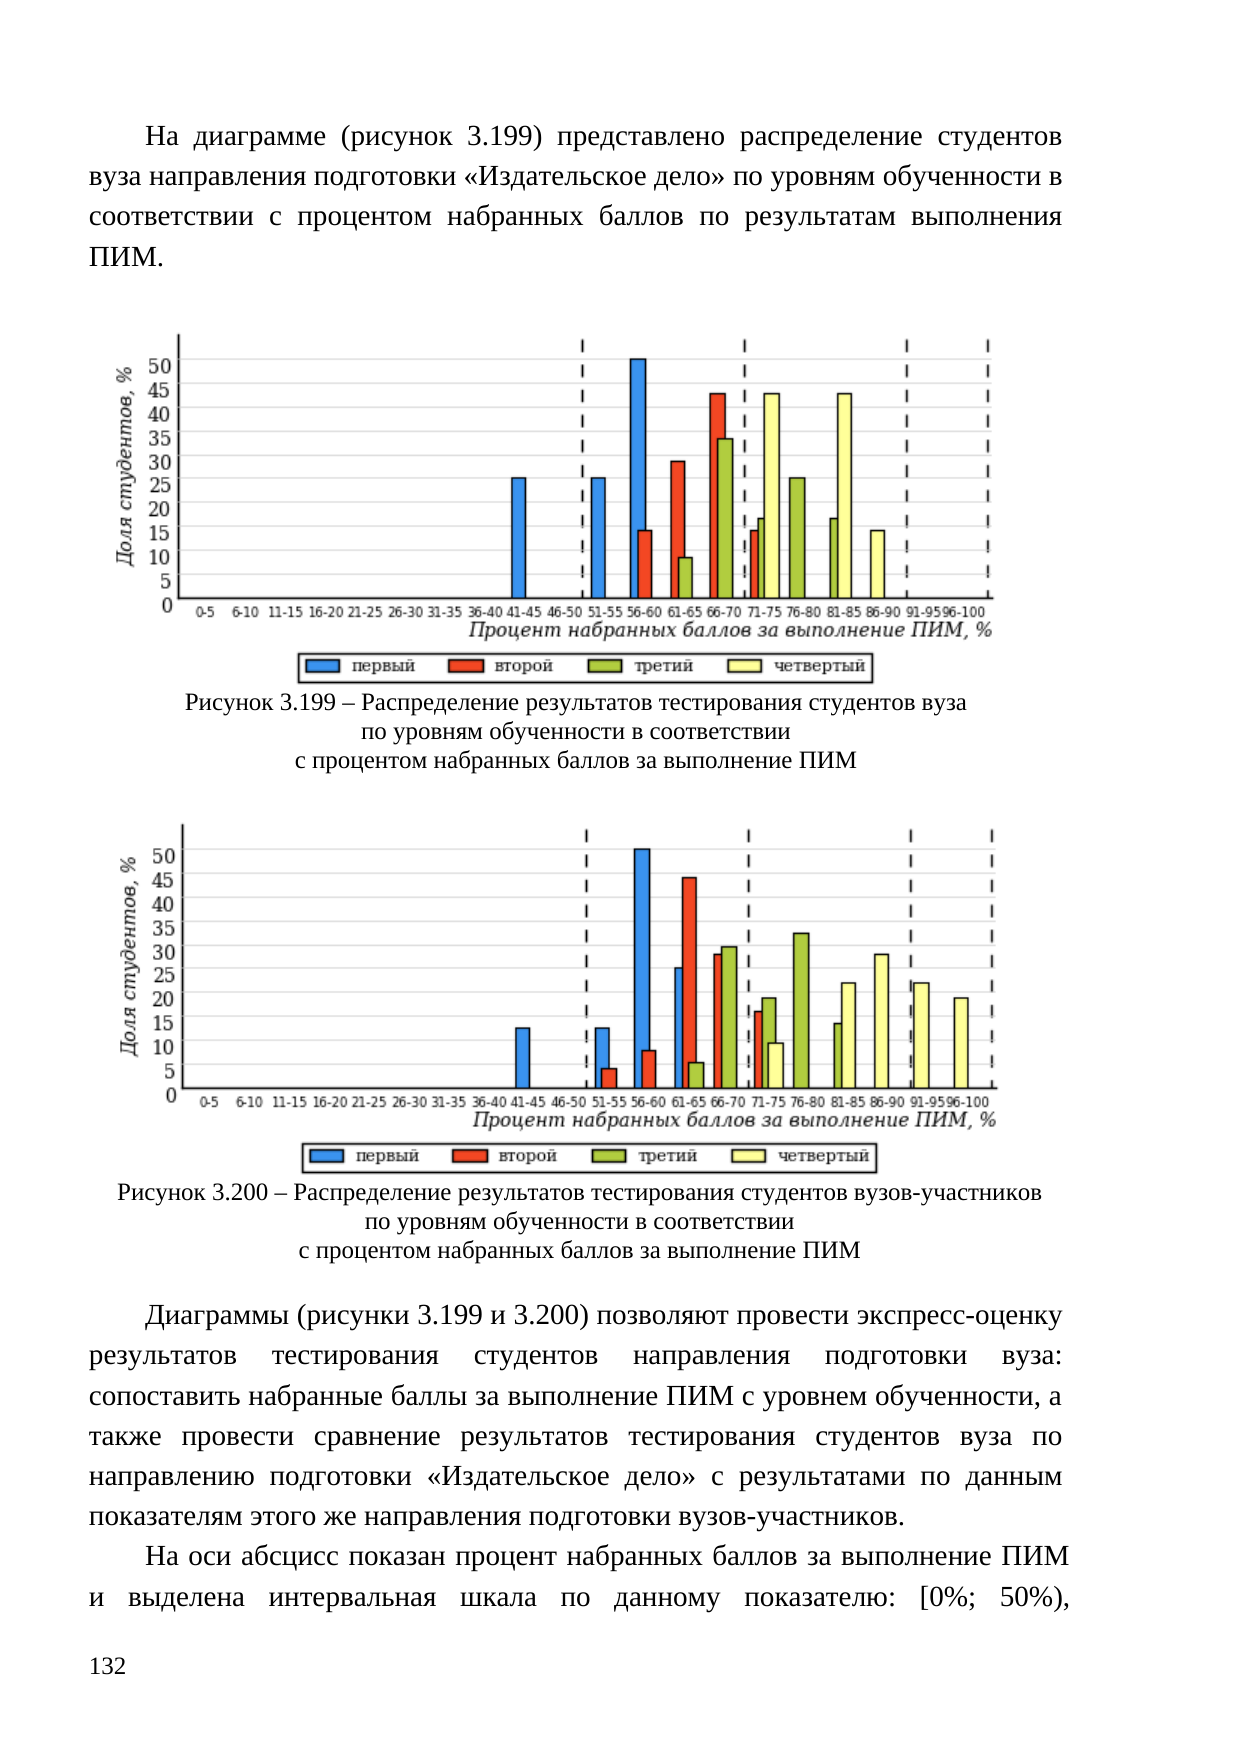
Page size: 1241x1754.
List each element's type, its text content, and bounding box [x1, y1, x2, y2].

picture [103, 312, 1049, 688]
text На диаграмме (рисунок 3.199) представлено распределение студентов вуза направления подготовки «Издательское дело» по уровням обученности в соответствии с процентом набранных баллов по результатам выполнения ПИМ. [89, 118, 1063, 272]
text Диаграммы (рисунки 3.199 и 3.200) позволяют провести экспресс-оценку результатов тестирования студентов направления подготовки вуза: сопоставить набранные баллы за выполнение ПИМ с уровнем обученности, а также провести сравнение результатов тестирования студентов вуза по направлению подготовки «Издательское дело» с результатами по данным показателям этого же направления подготовки вузов-участников. [89, 1297, 1063, 1532]
picture [107, 802, 1053, 1178]
